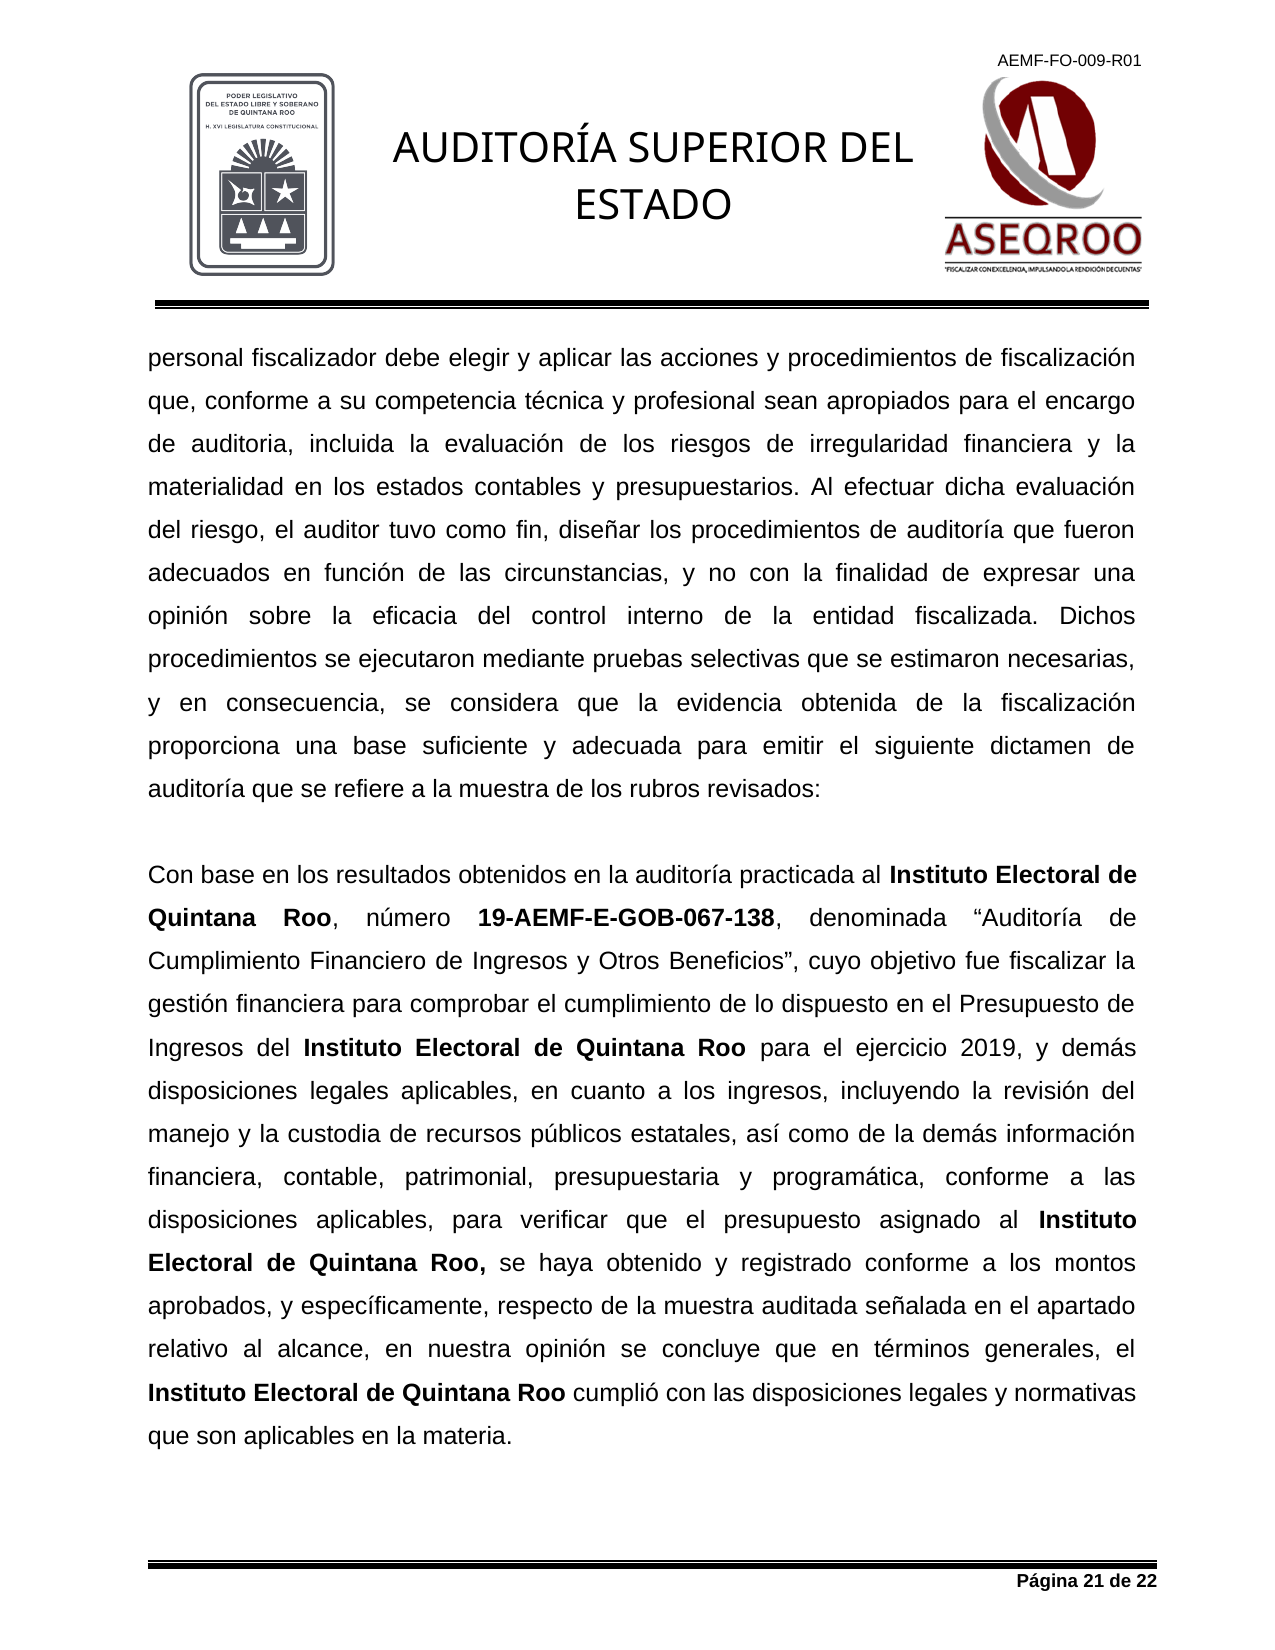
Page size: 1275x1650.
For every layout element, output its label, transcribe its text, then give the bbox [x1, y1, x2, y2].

picture [944, 77, 1142, 273]
text Con base en los resultados obtenidos en la auditoría practicada al Instituto Electoral de Quintana Roo, número 19-AEMF-E-GOB-067-138, denominada “Auditoría de Cumplimiento Financiero de Ingresos y Otros Beneficios”, cuyo objetivo fue fiscalizar la gestión financiera para comprobar el cumplimiento de lo dispuesto en el Presupuesto de Ingresos del Instituto Electoral de Quintana Roo para el ejercicio 2019, y demás disposiciones legales aplicables, en cuanto a los ingresos, incluyendo la revisión del manejo y la custodia de recursos públicos estatales, así como de la demás información financiera, contable, patrimonial, presupuestaria y programática, conforme a las disposiciones aplicables, para verificar que el presupuesto asignado al Instituto Electoral de Quintana Roo, se haya obtenido y registrado conforme a los montos aprobados, y específicamente, respecto de la muestra auditada señalada en el apartado relativo al alcance, en nuestra opinión se concluye que en términos generales, el Instituto Electoral de Quintana Roo cumplió con las disposiciones legales y normativas que son aplicables en la materia. [148, 860, 1137, 1449]
picture [189, 73, 335, 276]
